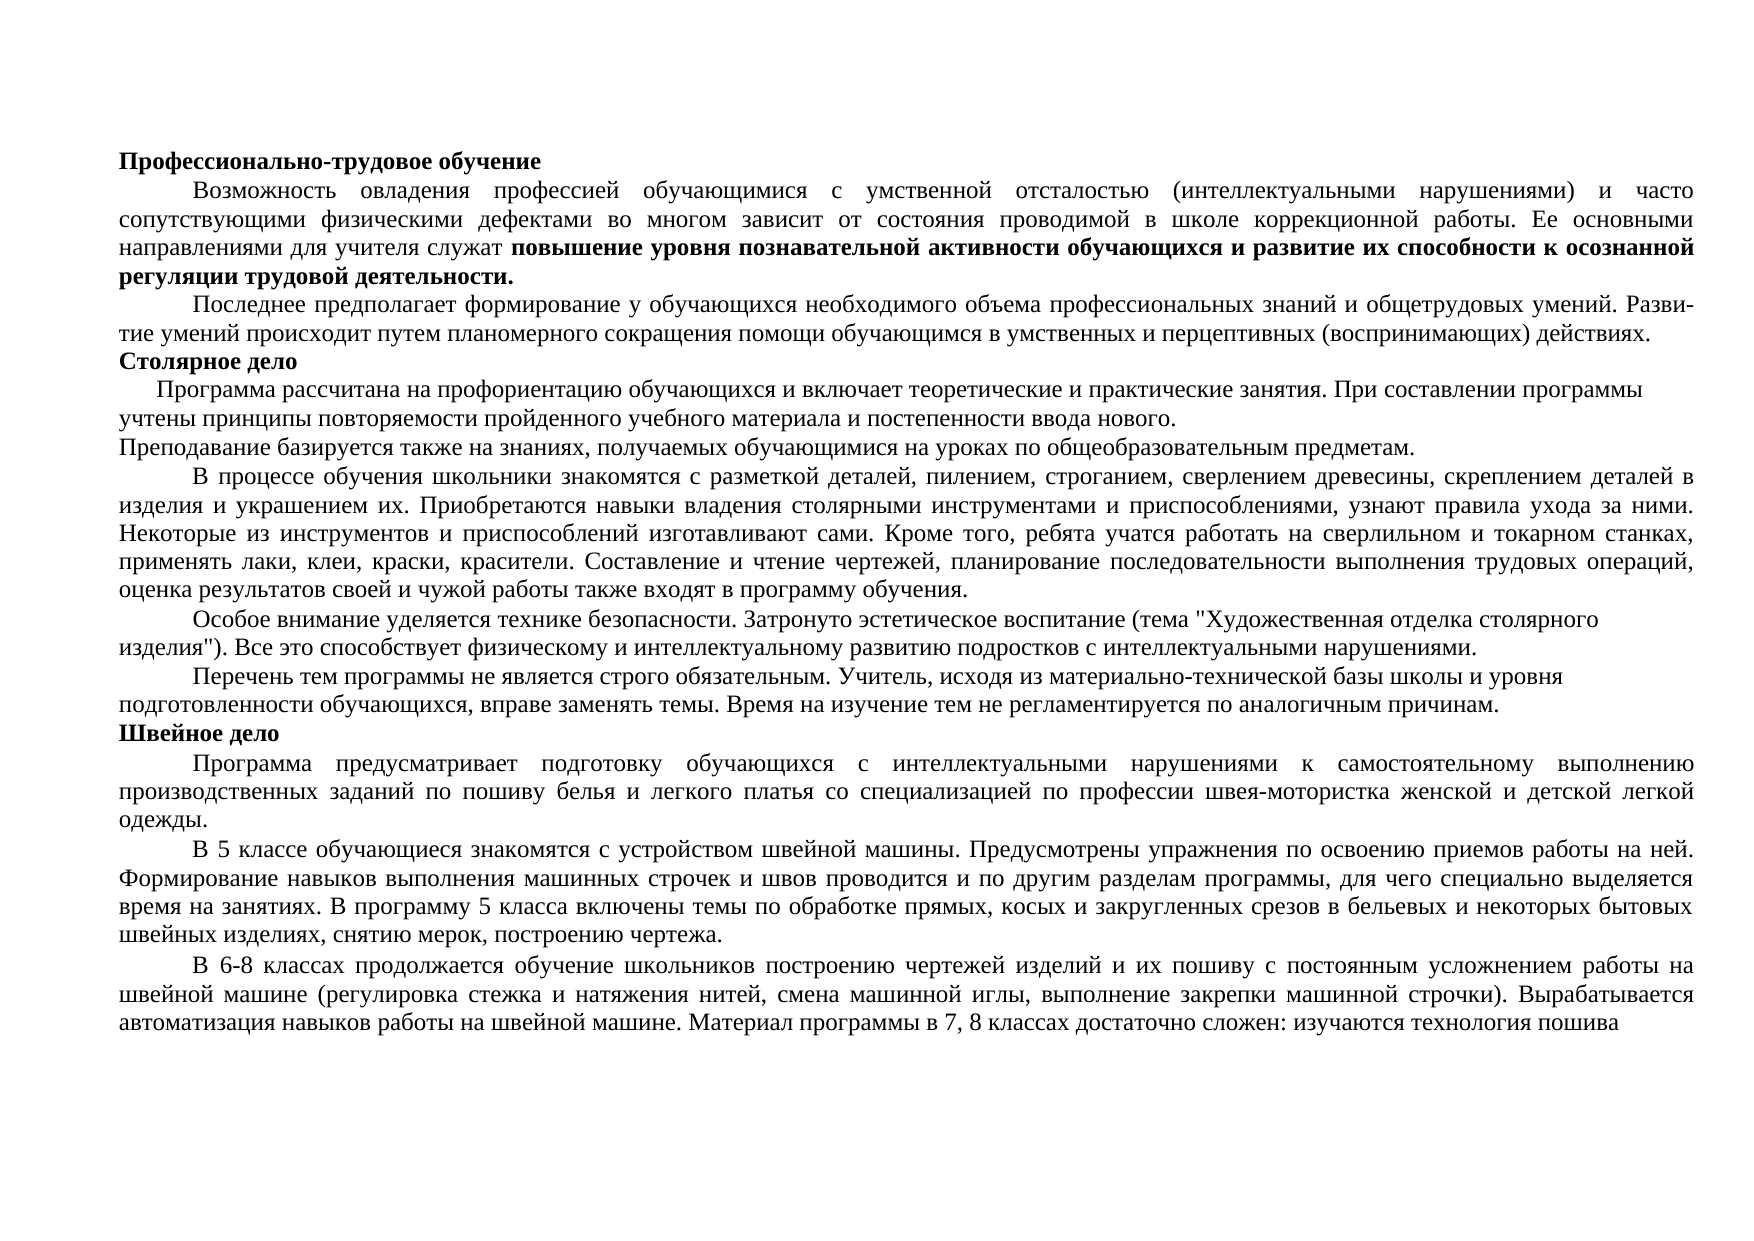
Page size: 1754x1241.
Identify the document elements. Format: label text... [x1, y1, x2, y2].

text Последнее предполагает формирование у обучающихся необходимого объема профессиональных знаний и общетрудовых умений. Разви-тие умений происходит путем планомерного сокращения помощи обучающимся в умственных и перцептивных (воспринимающих) действиях. [119, 291, 1696, 346]
text Программа предусматривает подготовку обучающихся с интеллектуальными нарушениями к самостоятельному выполнению производственных заданий по пошиву белья и легкого платья со специализацией по профессии швея-мотористка женской и детской легкой одежды. [119, 748, 1696, 833]
text Швейное дело [119, 718, 1696, 747]
text Возможность овладения профессией обучающимися с умственной отсталостью (интеллектуальными нарушениями) и часто сопутствующими физическими дефектами во многом зависит от состояния проводимой в школе коррекционной работы. Ее основными направлениями для учителя служат повышение уровня познавательной активности обучающихся и развитие их способности к осознанной регуляции трудовой деятельности. [119, 176, 1696, 290]
list 6-8 классах продолжается обучение школьников построению чертежей изделий и их пошиву с постоянным усложнением работы на швейной машине (регулировка стежка и натяжения нитей, смена машинной иглы, выполнение закрепки машинной строчки). Вырабатывается автоматизация навыков работы на швейной машине. Материал программы в 7, 8 классах достаточно сложен: изучаются технология пошива [119, 951, 1696, 1036]
text Столярное дело [119, 346, 1696, 375]
text Профессионально-трудовое обучение [119, 146, 1696, 175]
text Особое внимание уделяется технике безопасности. Затронуто эстетическое воспитание (тема "Художественная отделка столярного изделия"). Все это способствует физическому и интеллектуальному развитию подростков с интеллектуальными нарушениями. [119, 605, 1694, 661]
text Программа рассчитана на профориентацию обучающихся и включает теоретические и практические занятия. При составлении программы [156, 375, 1696, 403]
list 5 классе обучающиеся знакомятся с устройством швейной машины. Предусмотрены упражнения по освоению приемов работы на ней. Формирование навыков выполнения машинных строчек и швов проводится и по другим разделам программы, для чего специально выделяется время на занятиях. В программу 5 класса включены темы по обработке прямых, косых и закругленных срезов в бельевых и некоторых бытовых швейных изделиях, снятию мерок, построению чертежа. [119, 835, 1696, 948]
text Перечень тем программы не является строго обязательным. Учитель, исходя из материально-технической базы школы и уровня подготовленности обучающихся, вправе заменять темы. Время на изучение тем не регламентируется по аналогичным причинам. [119, 662, 1694, 718]
list процессе обучения школьники знакомятся с разметкой деталей, пилением, строганием, сверлением древесины, скреплением деталей в изделия и украшением их. Приобретаются навыки владения столярными инструментами и приспособлениями, узнают правила ухода за ними. Некоторые из инструментов и приспособлений изготавливают сами. Кроме того, ребята учатся работать на сверлильном и токарном станках, применять лаки, клеи, краски, красители. Составление и чтение чертежей, планирование последовательности выполнения трудовых операций, оценка результатов своей и чужой работы также входят в программу обучения. [119, 462, 1696, 603]
text Преподавание базируется также на знаниях, получаемых обучающимися на уроках по общеобразовательным предметам. [119, 432, 1696, 461]
text учтены принципы повторяемости пройденного учебного материала и постепенности ввода нового. [119, 403, 1696, 432]
